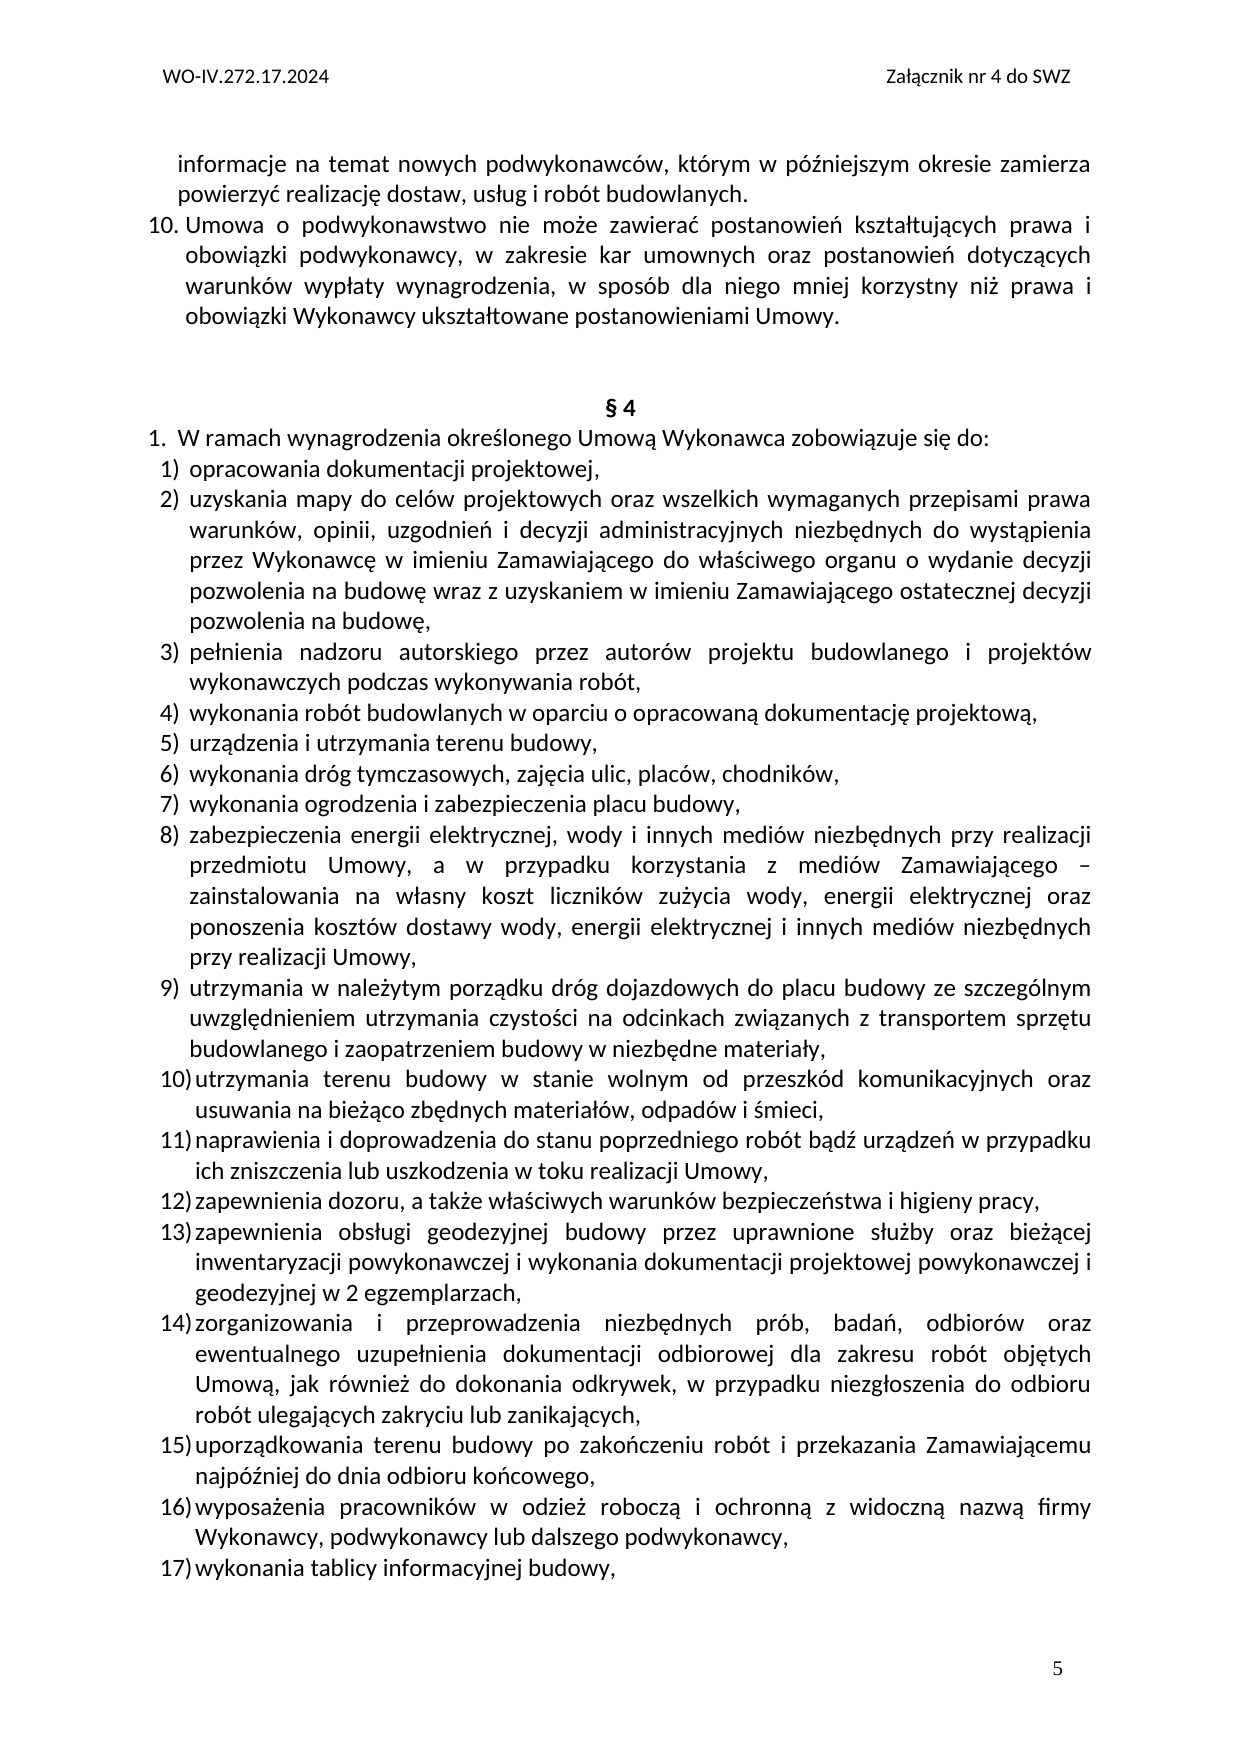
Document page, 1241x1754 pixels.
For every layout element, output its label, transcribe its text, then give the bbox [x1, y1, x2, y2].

list W ramach wynagrodzenia określonego Umową Wykonawca zobowiązuje się do: [148, 422, 1092, 453]
list utrzymania w należytym porządku dróg dojazdowych do placu budowy ze szczególnym uwzględnieniem utrzymania czystości na odcinkach związanych z transportem sprzętu budowlanego i zaopatrzeniem budowy w niezbędne materiały, [159, 972, 1092, 1063]
list wyposażenia pracowników w odzież roboczą i ochronną z widoczną nazwą firmy Wykonawcy, podwykonawcy lub dalszego podwykonawcy, [159, 1491, 1092, 1552]
list zabezpieczenia energii elektrycznej, wody i innych mediów niezbędnych przy realizacji przedmiotu Umowy, a w przypadku korzystania z mediów Zamawiającego – zainstalowania na własny koszt liczników zużycia wody, energii elektrycznej oraz ponoszenia kosztów dostawy wody, energii elektrycznej i innych mediów niezbędnych przy realizacji Umowy, [159, 819, 1092, 972]
list pełnienia nadzoru autorskiego przez autorów projektu budowlanego i projektów wykonawczych podczas wykonywania robót, [159, 636, 1092, 697]
list wykonania ogrodzenia i zabezpieczenia placu budowy, [159, 789, 1092, 819]
text § 4 [148, 392, 1092, 422]
list wykonania robót budowlanych w oparciu o opracowaną dokumentację projektową, [159, 697, 1092, 728]
list utrzymania terenu budowy w stanie wolnym od przeszkód komunikacyjnych oraz usuwania na bieżąco zbędnych materiałów, odpadów i śmieci, [159, 1063, 1092, 1124]
list wykonania dróg tymczasowych, zajęcia ulic, placów, chodników, [159, 758, 1092, 789]
list opracowania dokumentacji projektowej, [159, 453, 1092, 483]
list Umowa o podwykonawstwo nie może zawierać postanowień kształtujących prawa i obowiązki podwykonawcy, w zakresie kar umownych oraz postanowień dotyczących warunków wypłaty wynagrodzenia, w sposób dla niego mniej korzystny niż prawa i obowiązki Wykonawcy ukształtowane postanowieniami Umowy. [148, 209, 1092, 331]
list urządzenia i utrzymania terenu budowy, [159, 728, 1092, 758]
list naprawienia i doprowadzenia do stanu poprzedniego robót bądź urządzeń w przypadku ich zniszczenia lub uszkodzenia w toku realizacji Umowy, [159, 1124, 1092, 1185]
list zapewnienia obsługi geodezyjnej budowy przez uprawnione służby oraz bieżącej inwentaryzacji powykonawczej i wykonania dokumentacji projektowej powykonawczej i geodezyjnej w 2 egzemplarzach, [159, 1216, 1092, 1307]
list zorganizowania i przeprowadzenia niezbędnych prób, badań, odbiorów oraz ewentualnego uzupełnienia dokumentacji odbiorowej dla zakresu robót objętych Umową, jak również do dokonania odkrywek, w przypadku niezgłoszenia do odbioru robót ulegających zakryciu lub zanikających, [159, 1307, 1092, 1429]
list wykonania tablicy informacyjnej budowy, [159, 1552, 1092, 1582]
list uporządkowania terenu budowy po zakończeniu robót i przekazania Zamawiającemu najpóźniej do dnia odbioru końcowego, [159, 1429, 1092, 1491]
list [148, 148, 1092, 209]
list uzyskania mapy do celów projektowych oraz wszelkich wymaganych przepisami prawa warunków, opinii, uzgodnień i decyzji administracyjnych niezbędnych do wystąpienia przez Wykonawcę w imieniu Zamawiającego do właściwego organu o wydanie decyzji pozwolenia na budowę wraz z uzyskaniem w imieniu Zamawiającego ostatecznej decyzji pozwolenia na budowę, [159, 483, 1092, 636]
list zapewnienia dozoru, a także właściwych warunków bezpieczeństwa i higieny pracy, [159, 1185, 1092, 1216]
